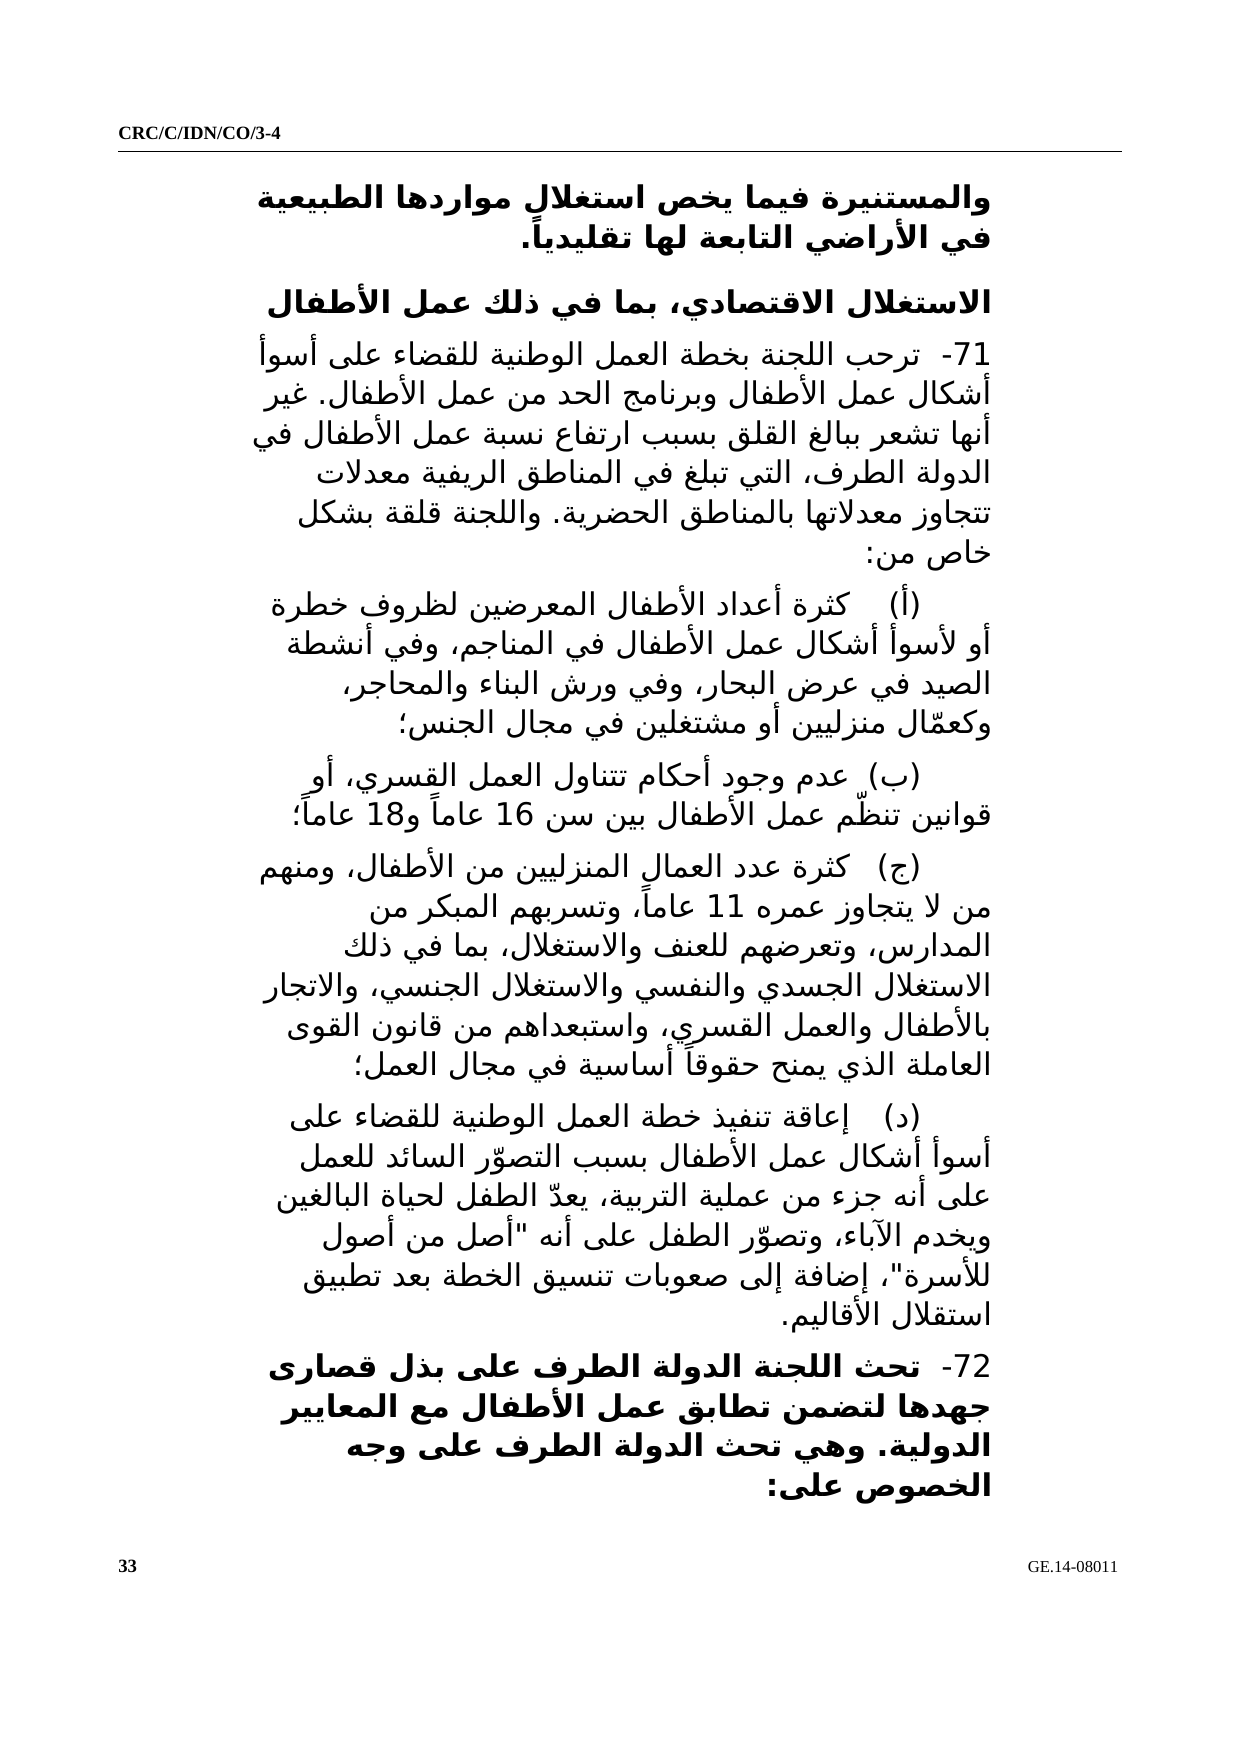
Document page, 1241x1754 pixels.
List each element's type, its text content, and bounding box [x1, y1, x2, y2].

text 71- ترحب اللجنة بخطة العمل الوطنية للقضاء على أسوأ أشكال عمل الأطفال وبرنامج الحد من عمل الأطفال. غير أنها تشعر ببالغ القلق بسبب ارتفاع نسبة عمل الأطفال في الدولة الطرف، التي تبلغ في المناطق الريفية معدلات تتجاوز معدلاتها بالمناطق الحضرية. واللجنة قلقة بشكل خاص من: [248, 333, 992, 571]
text (ب) عدم وجود أحكام تتناول العمل القسري، أو قوانين تنظّم عمل الأطفال بين سن 16 عاماً و18 عاماً؛ [248, 754, 992, 833]
text 72- تحث اللجنة الدولة الطرف على بذل قصارى جهدها لتضمن تطابق عمل الأطفال مع المعايير الدولية. وهي تحث الدولة الطرف على وجه الخصوص على: [248, 1346, 992, 1504]
text الاستغلال الاقتصادي، بما في ذلك عمل الأطفال [248, 281, 1122, 321]
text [248, 177, 992, 256]
text (ج) كثرة عدد العمال المنزليين من الأطفال، ومنهم من لا يتجاوز عمره 11 عاماً، وتسربهم المبكر من المدارس، وتعرضهم للعنف والاستغلال، بما في ذلك الاستغلال الجسدي والنفسي والاستغلال الجنسي، والاتجار بالأطفال والعمل القسري، واستبعداهم من قانون القوى العاملة الذي يمنح حقوقاً أساسية في مجال العمل؛ [248, 846, 992, 1083]
text (د) إعاقة تنفيذ خطة العمل الوطنية للقضاء على أسوأ أشكال عمل الأطفال بسبب التصوّر السائد للعمل على أنه جزء من عملية التربية، يعدّ الطفل لحياة البالغين ويخدم الآباء، وتصوّر الطفل على أنه "أصل من أصول للأسرة"، إضافة إلى صعوبات تنسيق الخطة بعد تطبيق استقلال الأقاليم. [248, 1096, 992, 1333]
text (أ) كثرة أعداد الأطفال المعرضين لظروف خطرة أو لأسوأ أشكال عمل الأطفال في المناجم، وفي أنشطة الصيد في عرض البحار، وفي ورش البناء والمحاجر، وكعمّال منزليين أو مشتغلين في مجال الجنس؛ [248, 583, 992, 742]
